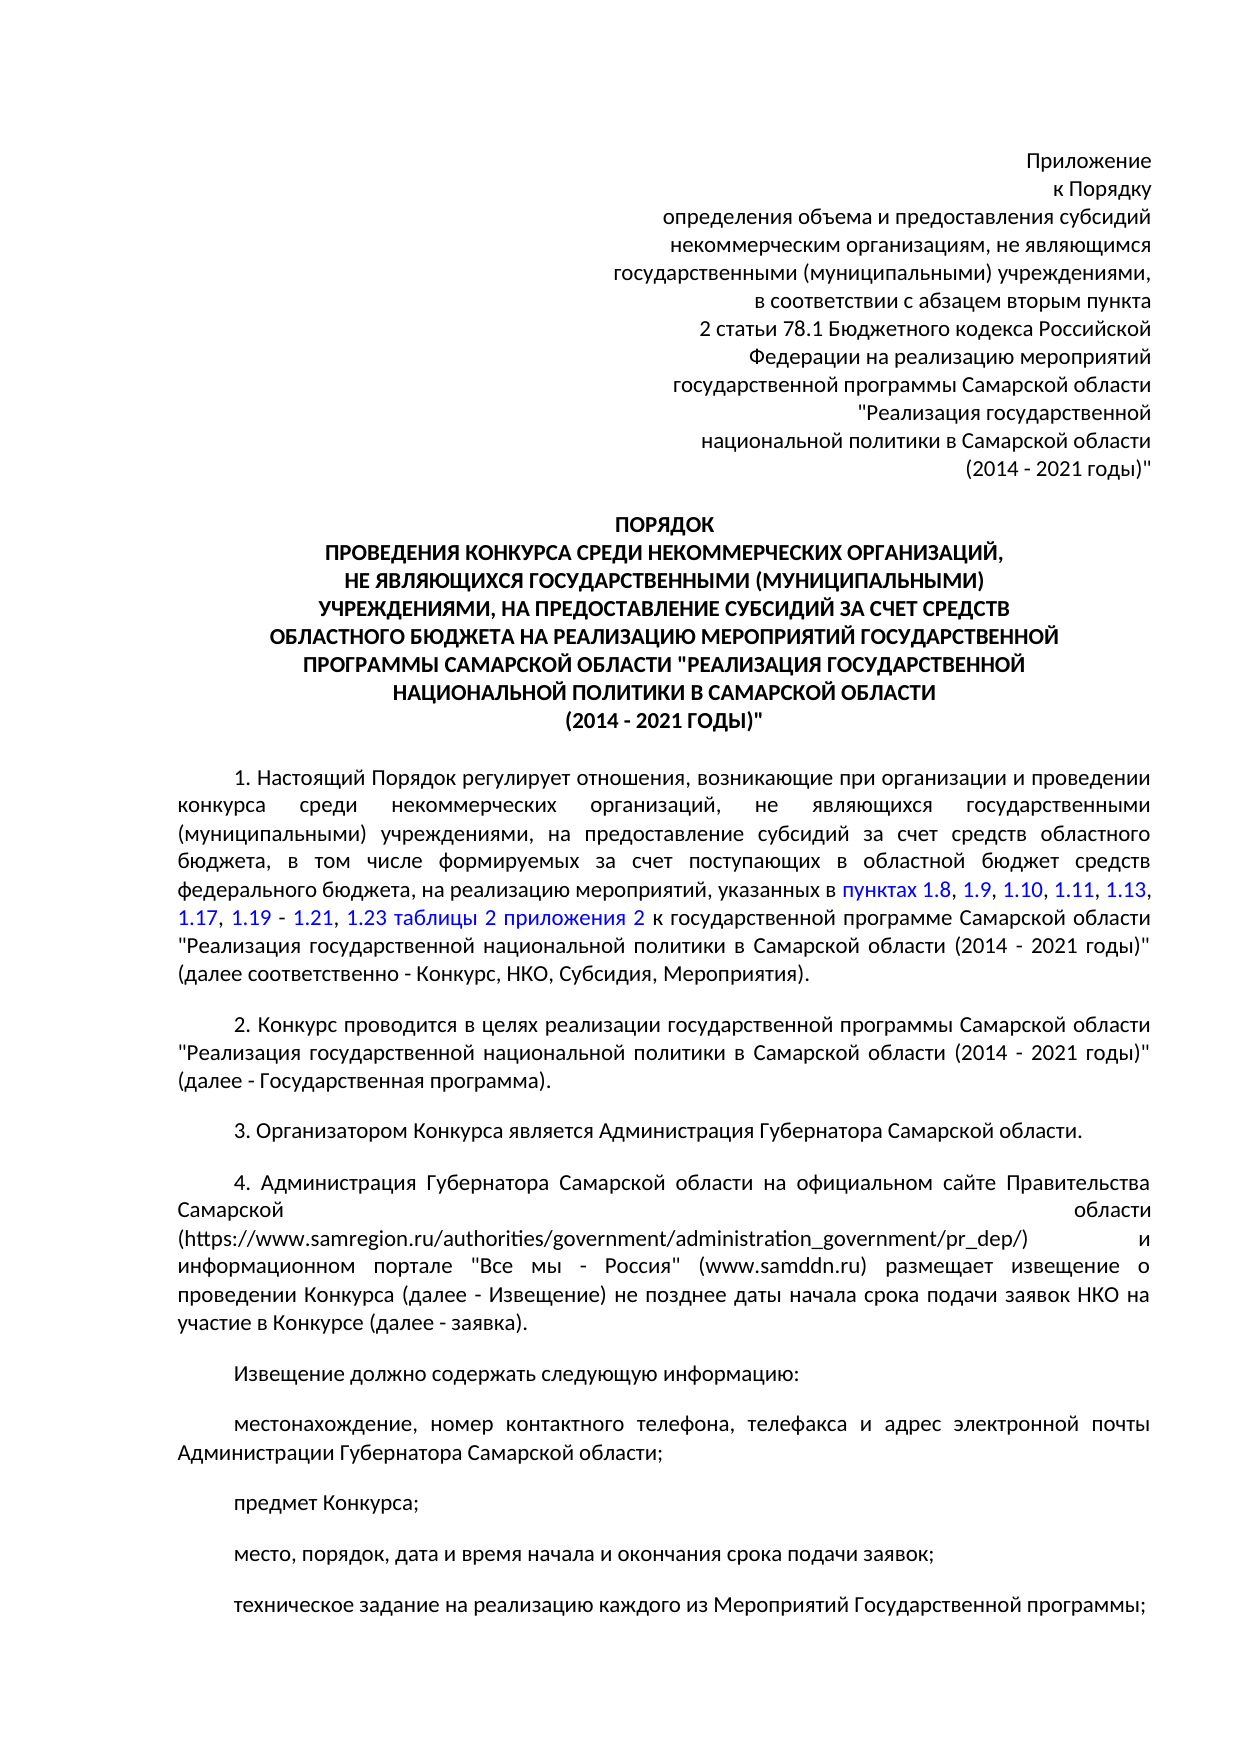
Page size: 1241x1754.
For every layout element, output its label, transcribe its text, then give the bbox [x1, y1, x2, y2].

text государственными (муниципальными) учреждениями, [177, 258, 1152, 286]
text 1. Настоящий Порядок регулирует отношения, возникающие при организации и проведении конкурса среди некоммерческих организаций, не являющихся государственными (муниципальными) учреждениями, на предоставление субсидий за счет средств областного бюджета, в том числе формируемых за счет поступающих в областной бюджет средств федерального бюджета, на реализацию мероприятий, указанных в пунктах 1.8, 1.9, 1.10, 1.11, 1.13, 1.17, 1.19 - 1.21, 1.23 таблицы 2 приложения 2 к государственной программе Самарской области "Реализация государственной национальной политики в Самарской области (2014 - 2021 годы)" (далее соответственно - Конкурс, НКО, Субсидия, Мероприятия). [177, 763, 1152, 987]
text Федерации на реализацию мероприятий [177, 342, 1152, 370]
text техническое задание на реализацию каждого из Мероприятий Государственной программы; [177, 1590, 1152, 1618]
title ПРОГРАММЫ САМАРСКОЙ ОБЛАСТИ "РЕАЛИЗАЦИЯ ГОСУДАРСТВЕННОЙ [177, 651, 1152, 678]
title (2014 - 2021 ГОДЫ)" [177, 707, 1152, 734]
text в соответствии с абзацем вторым пункта [177, 286, 1152, 314]
title ПРОВЕДЕНИЯ КОНКУРСА СРЕДИ НЕКОММЕРЧЕСКИХ ОРГАНИЗАЦИЙ, [177, 538, 1152, 566]
text к Порядку [177, 174, 1152, 202]
text Извещение должно содержать следующую информацию: [177, 1359, 1152, 1387]
title ПОРЯДОК [177, 510, 1152, 538]
text 2. Конкурс проводится в целях реализации государственной программы Самарской области "Реализация государственной национальной политики в Самарской области (2014 - 2021 годы)" (далее - Государственная программа). [177, 1010, 1152, 1094]
text 2 статьи 78.1 Бюджетного кодекса Российской [177, 314, 1152, 342]
text предмет Конкурса; [177, 1488, 1152, 1517]
title ОБЛАСТНОГО БЮДЖЕТА НА РЕАЛИЗАЦИЮ МЕРОПРИЯТИЙ ГОСУДАРСТВЕННОЙ [177, 622, 1152, 651]
text 4. Администрация Губернатора Самарской области на официальном сайте Правительства Самарской области (https://www.samregion.ru/authorities/government/administration_government/pr_dep/) и информационном портале "Все мы - Россия" (www.samddn.ru) размещает извещение о проведении Конкурса (далее - Извещение) не позднее даты начала срока подачи заявок НКО на участие в Конкурсе (далее - заявка). [177, 1168, 1152, 1336]
text "Реализация государственной [177, 398, 1152, 426]
text государственной программы Самарской области [177, 370, 1152, 398]
text определения объема и предоставления субсидий [177, 202, 1152, 230]
text некоммерческим организациям, не являющимся [177, 230, 1152, 258]
text национальной политики в Самарской области [177, 426, 1152, 454]
title НЕ ЯВЛЯЮЩИХСЯ ГОСУДАРСТВЕННЫМИ (МУНИЦИПАЛЬНЫМИ) [177, 566, 1152, 594]
text (2014 - 2021 годы)" [177, 454, 1152, 482]
title УЧРЕЖДЕНИЯМИ, НА ПРЕДОСТАВЛЕНИЕ СУБСИДИЙ ЗА СЧЕТ СРЕДСТВ [177, 594, 1152, 622]
text 3. Организатором Конкурса является Администрация Губернатора Самарской области. [177, 1117, 1152, 1145]
text местонахождение, номер контактного телефона, телефакса и адрес электронной почты Администрации Губернатора Самарской области; [177, 1409, 1152, 1466]
text место, порядок, дата и время начала и окончания срока подачи заявок; [177, 1539, 1152, 1567]
text Приложение [177, 146, 1152, 174]
title НАЦИОНАЛЬНОЙ ПОЛИТИКИ В САМАРСКОЙ ОБЛАСТИ [177, 678, 1152, 707]
